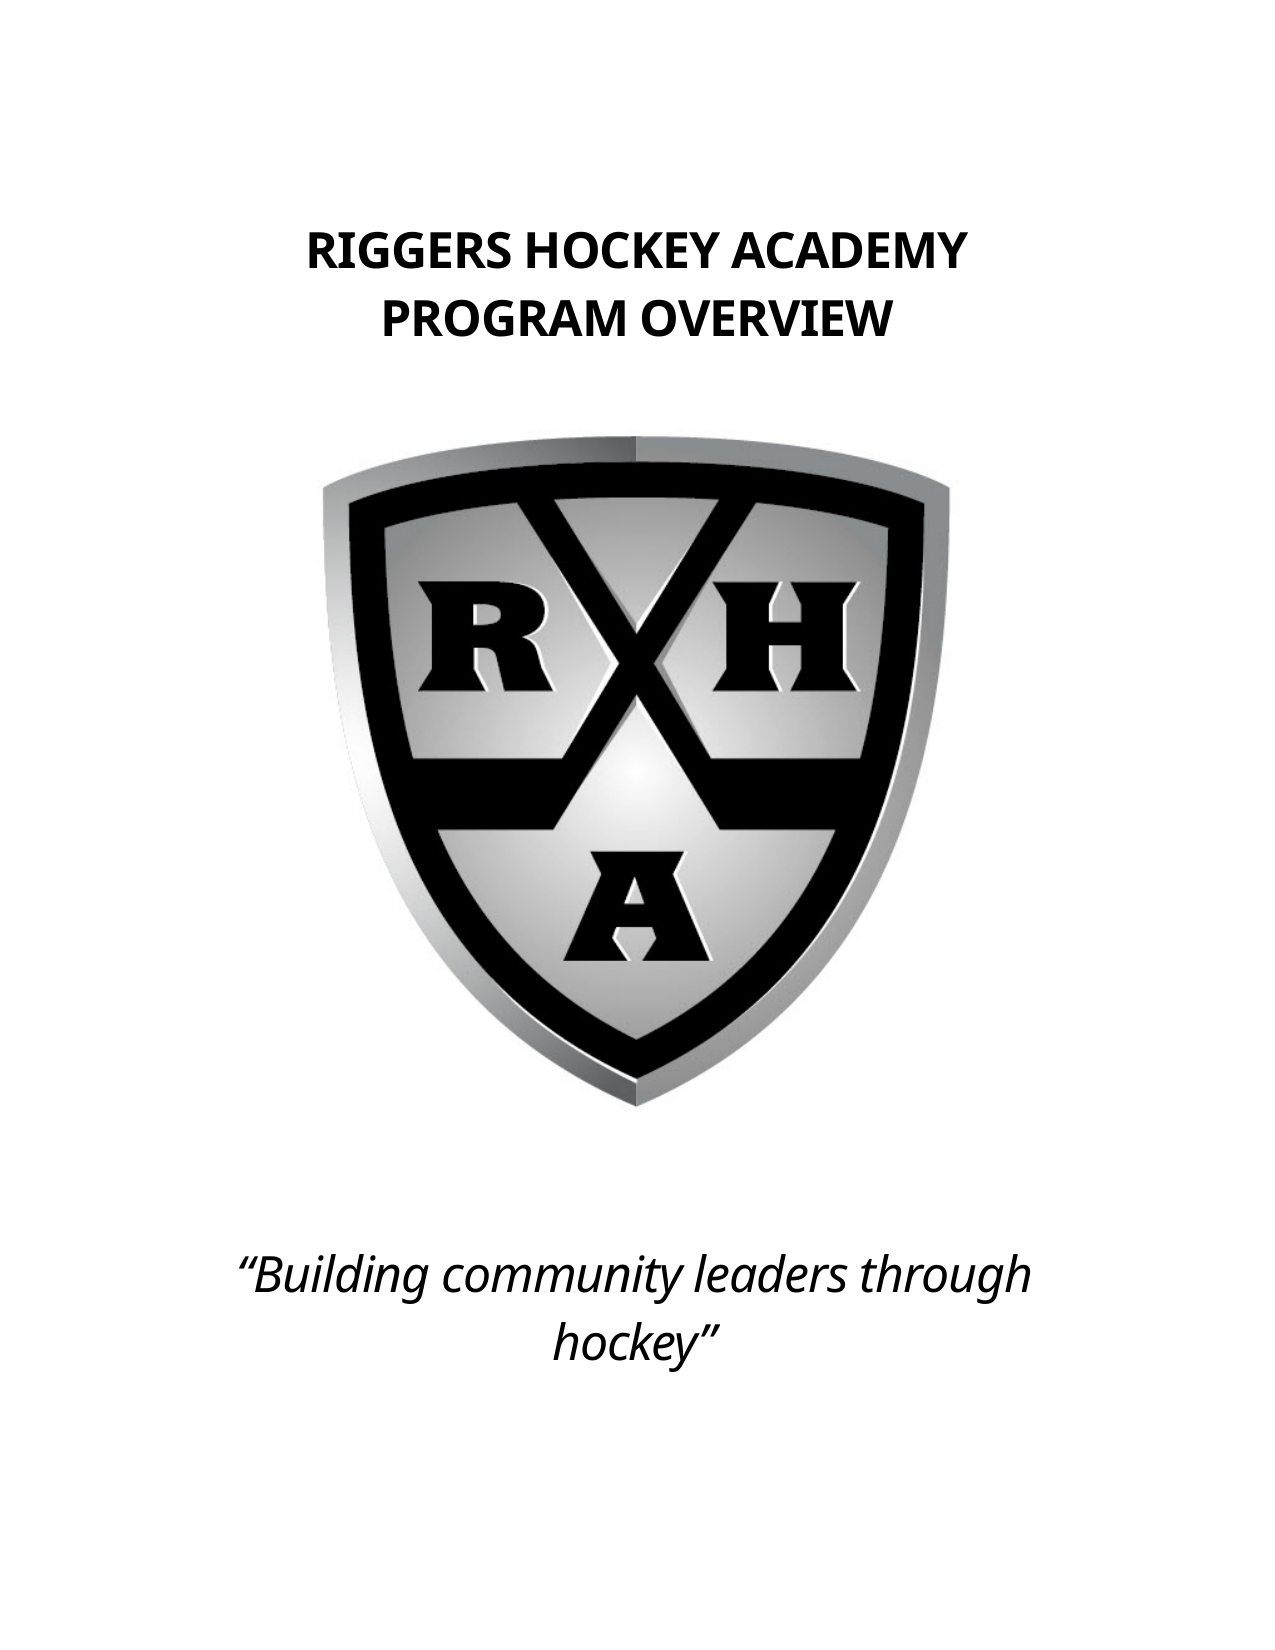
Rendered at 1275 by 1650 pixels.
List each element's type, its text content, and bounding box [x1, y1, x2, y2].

title “Building community leaders through hockey” [150, 1239, 1125, 1376]
title PROGRAM OVERVIEW [150, 283, 1125, 351]
title RIGGERS HOCKEY ACADEMY [150, 215, 1125, 283]
picture [308, 430, 967, 1115]
